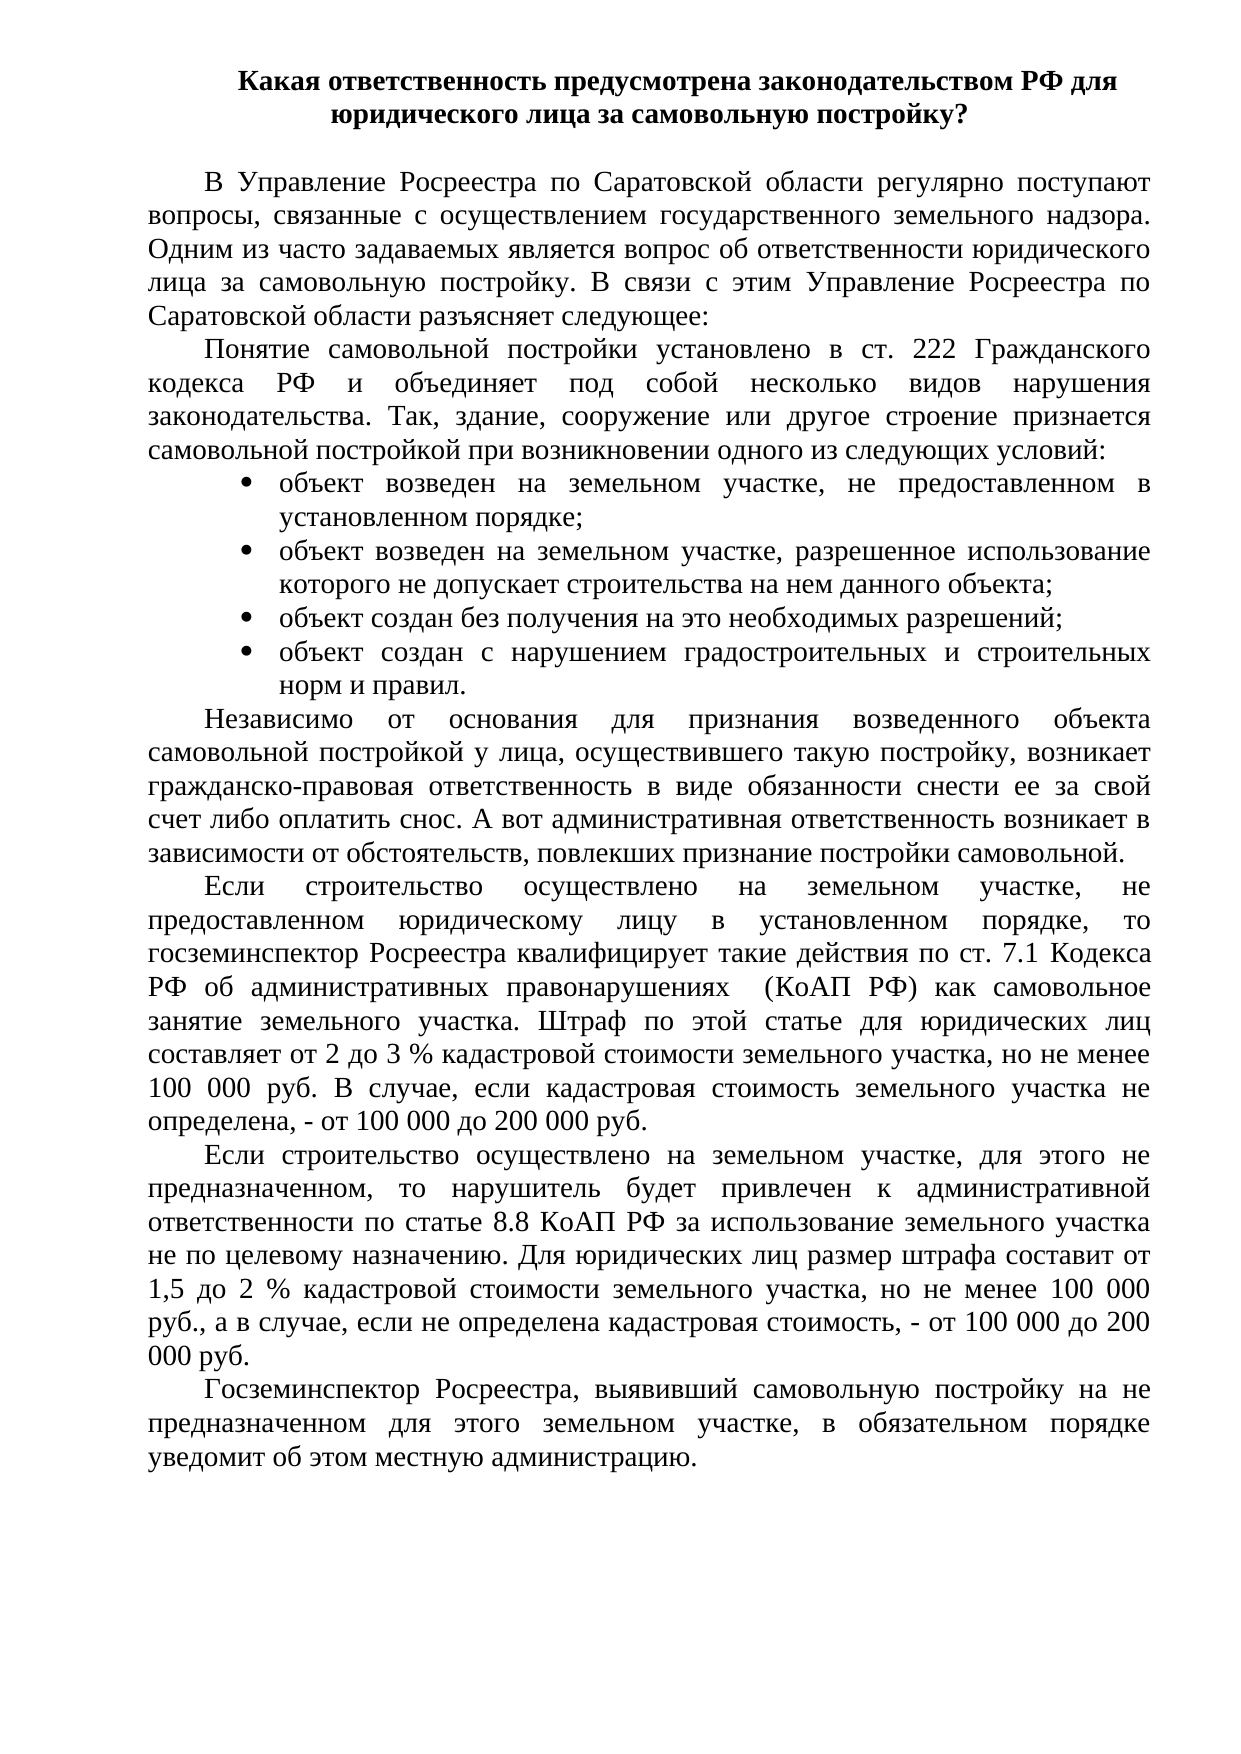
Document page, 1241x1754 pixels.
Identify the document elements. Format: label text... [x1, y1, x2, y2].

text Независимо от основания для признания возведенного объекта самовольной постройкой у лица, осуществившего такую постройку, возникает гражданско-правовая ответственность в виде обязанности снести ее за свой счет либо оплатить снос. А вот административная ответственность возникает в зависимости от обстоятельств, повлекших признание постройки самовольной. [148, 701, 1152, 868]
list объект возведен на земельном участке, разрешенное использование которого не допускает строительства на нем данного объекта; [241, 533, 1152, 600]
text Понятие самовольной постройки установлено в ст. 222 Гражданского кодекса РФ и объединяет под собой несколько видов нарушения законодательства. Так, здание, сооружение или другое строение признается самовольной постройкой при возникновении одного из следующих условий: [148, 331, 1152, 466]
text Если строительство осуществлено на земельном участке, не предоставленном юридическому лицу в установленном порядке, то госземинспектор Росреестра квалифицирует такие действия по ст. 7.1 Кодекса РФ об административных правонарушениях (КоАП РФ) как самовольное занятие земельного участка. Штраф по этой статье для юридических лиц составляет от 2 до 3 % кадастровой стоимости земельного участка, но не менее 100 000 руб. В случае, если кадастровая стоимость земельного участка не определена, - от 100 000 до 200 000 руб. [148, 868, 1152, 1137]
text Госземинспектор Росреестра, выявивший самовольную постройку на не предназначенном для этого земельном участке, в обязательном порядке уведомит об этом местную администрацию. [148, 1372, 1152, 1472]
text В Управление Росреестра по Саратовской области регулярно поступают вопросы, связанные с осуществлением государственного земельного надзора. Одним из часто задаваемых является вопрос об ответственности юридического лица за самовольную постройку. В связи с этим Управление Росреестра по Саратовской области разъясняет следующее: [148, 164, 1152, 331]
list объект возведен на земельном участке, не предоставленном в установленном порядке; [241, 466, 1152, 533]
list объект создан без получения на это необходимых разрешений; [241, 600, 1152, 634]
list объект создан с нарушением градостроительных и строительных норм и правил. [241, 634, 1152, 701]
text Какая ответственность предусмотрена законодательством РФ для юридического лица за самовольную постройку? [148, 63, 1152, 130]
text Если строительство осуществлено на земельном участке, для этого не предназначенном, то нарушитель будет привлечен к административной ответственности по статье 8.8 КоАП РФ за использование земельного участка не по целевому назначению. Для юридических лиц размер штрафа составит от 1,5 до 2 % кадастровой стоимости земельного участка, но не менее 100 000 руб., а в случае, если не определена кадастровая стоимость, - от 100 000 до 200 000 руб. [148, 1137, 1152, 1372]
